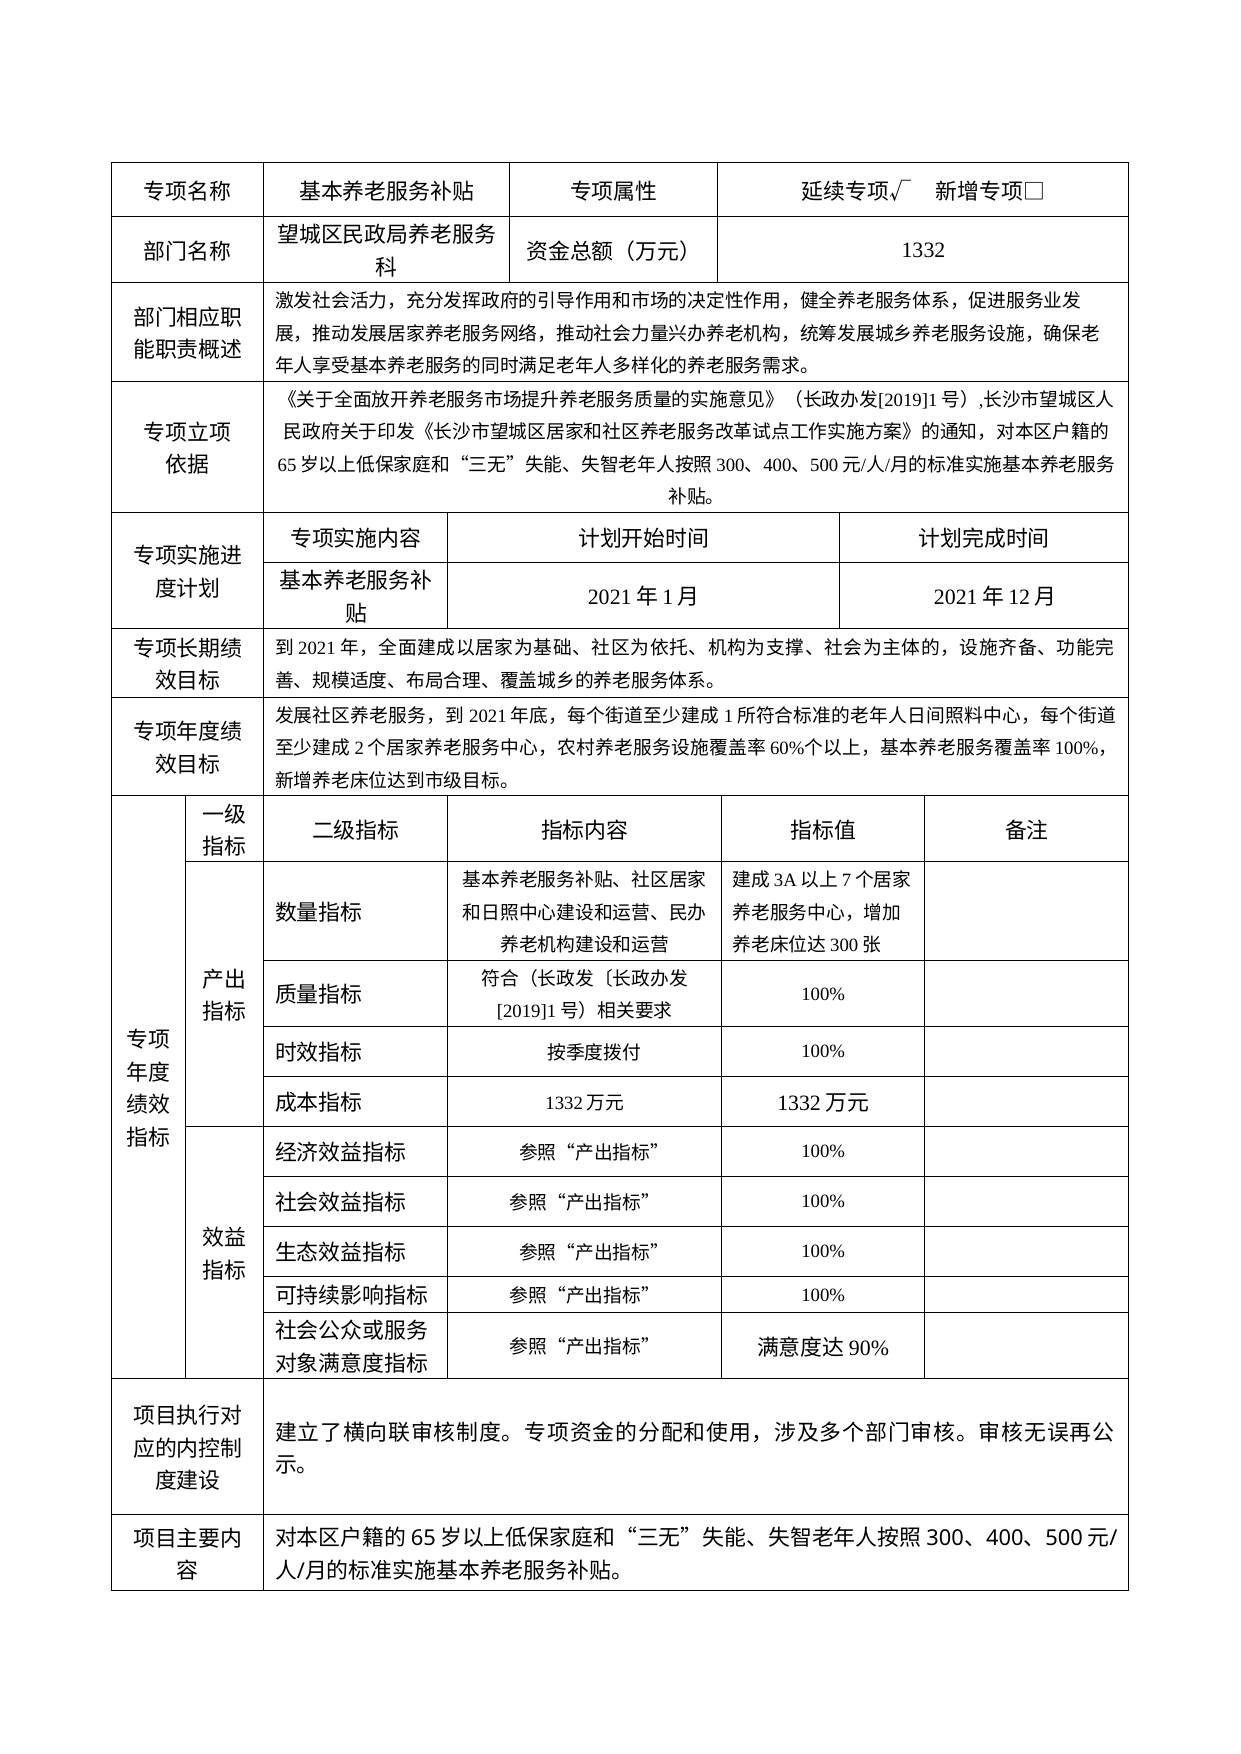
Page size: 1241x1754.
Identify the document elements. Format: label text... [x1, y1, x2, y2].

table_cell 生态效益指标 [264, 1227, 447, 1276]
table_cell 建成3A以上7个居家养老服务中心，增加养老床位达300张 [722, 862, 924, 960]
table_cell 激发社会活力，充分发挥政府的引导作用和市场的决定性作用，健全养老服务体系，促进服务业发展，推动发展居家养老服务网络，推动社会力量兴办养老机构，统筹发展城乡养老服务设施，确保老年人享受基本养老服务的同时满足老年人多样化的养老服务需求。 [264, 283, 1128, 381]
table_cell 经济效益指标 [264, 1127, 447, 1176]
table_cell 专项实施进度计划 [112, 513, 263, 628]
table_cell 100% [722, 1127, 924, 1176]
table_cell 数量指标 [264, 862, 447, 960]
table_cell 专项实施内容 [264, 513, 447, 562]
table_cell 部门名称 [112, 217, 263, 282]
table_cell 到2021年，全面建成以居家为基础、社区为依托、机构为支撑、社会为主体的，设施齐备、功能完善、规模适度、布局合理、覆盖城乡的养老服务体系。 [264, 629, 1128, 697]
table_cell 指标内容 [448, 796, 721, 861]
table_cell 计划开始时间 [448, 513, 839, 562]
table_cell 建立了横向联审核制度。专项资金的分配和使用，涉及多个部门审核。审核无误再公示。 [264, 1379, 1128, 1514]
table_cell [925, 961, 1128, 1026]
table_cell 2021年12月 [840, 563, 1128, 628]
table_cell 1332 [718, 217, 1128, 282]
table_cell 100% [722, 1027, 924, 1076]
table_cell 项目主要内容 [112, 1515, 263, 1590]
table_cell [925, 1313, 1128, 1378]
table_cell 满意度达90% [722, 1313, 924, 1378]
table_cell 质量指标 [264, 961, 447, 1026]
table_cell 专项年度绩效指标 [112, 796, 185, 1378]
table_cell 望城区民政局养老服务科 [264, 217, 509, 282]
table_header 专项属性 [510, 163, 717, 216]
table_cell 时效指标 [264, 1027, 447, 1076]
table_cell 产出指标 [186, 862, 263, 1126]
table_cell 100% [722, 961, 924, 1026]
table_cell 参照“产出指标” [448, 1127, 721, 1176]
table_cell 100% [722, 1227, 924, 1276]
table_cell 备注 [925, 796, 1128, 861]
table_cell 参照“产出指标” [448, 1177, 721, 1226]
table_cell 效益指标 [186, 1127, 263, 1378]
table_cell 成本指标 [264, 1077, 447, 1126]
table_cell 按季度拨付 [448, 1027, 721, 1076]
table_cell 1332万元 [722, 1077, 924, 1126]
table_header 专项名称 [112, 163, 263, 216]
table_cell [925, 1227, 1128, 1276]
table_cell 社会效益指标 [264, 1177, 447, 1226]
table_header 基本养老服务补贴 [264, 163, 509, 216]
table_cell 专项立项 依据 [112, 382, 263, 512]
table_cell 对本区户籍的65岁以上低保家庭和“三无”失能、失智老年人按照300、400、500元/人/月的标准实施基本养老服务补贴。 [264, 1515, 1128, 1590]
table_cell 发展社区养老服务，到2021年底，每个街道至少建成1所符合标准的老年人日间照料中心，每个街道至少建成2个居家养老服务中心，农村养老服务设施覆盖率60%个以上，基本养老服务覆盖率100%，新增养老床位达到市级目标。 [264, 698, 1128, 795]
table_cell 二级指标 [264, 796, 447, 861]
table_cell [925, 862, 1128, 960]
table_cell [925, 1027, 1128, 1076]
table_cell 项目执行对应的内控制度建设 [112, 1379, 263, 1514]
table_cell 可持续影响指标 [264, 1277, 447, 1312]
table_cell [925, 1277, 1128, 1312]
table_cell 社会公众或服务对象满意度指标 [264, 1313, 447, 1378]
table_cell 参照“产出指标” [448, 1277, 721, 1312]
table_cell 100% [722, 1177, 924, 1226]
table_cell 专项年度绩效目标 [112, 698, 263, 795]
table_cell 资金总额（万元） [510, 217, 717, 282]
table_header 延续专项√ 新增专项□ [718, 163, 1128, 216]
table_cell 2021年1月 [448, 563, 839, 628]
table_cell 部门相应职能职责概述 [112, 283, 263, 381]
table_cell 一级指标 [186, 796, 263, 861]
table_cell 《关于全面放开养老服务市场提升养老服务质量的实施意见》（长政办发[2019]1号）,长沙市望城区人民政府关于印发《长沙市望城区居家和社区养老服务改革试点工作实施方案》的通知，对本区户籍的65岁以上低保家庭和“三无”失能、失智老年人按照300、400、500元/人/月的标准实施基本养老服务补贴。 [264, 382, 1128, 512]
table_cell 参照“产出指标” [448, 1227, 721, 1276]
table_cell 参照“产出指标” [448, 1313, 721, 1378]
table_cell 符合（长政发〔长政办发[2019]1号）相关要求 [448, 961, 721, 1026]
table_cell 专项长期绩效目标 [112, 629, 263, 697]
table_cell 1332万元 [448, 1077, 721, 1126]
table_cell [925, 1177, 1128, 1226]
table_cell 100% [722, 1277, 924, 1312]
table_cell [925, 1077, 1128, 1126]
table_cell 指标值 [722, 796, 924, 861]
table_cell 计划完成时间 [840, 513, 1128, 562]
table_cell 基本养老服务补贴、社区居家和日照中心建设和运营、民办养老机构建设和运营 [448, 862, 721, 960]
table_cell [925, 1127, 1128, 1176]
table_cell 基本养老服务补贴 [264, 563, 447, 628]
